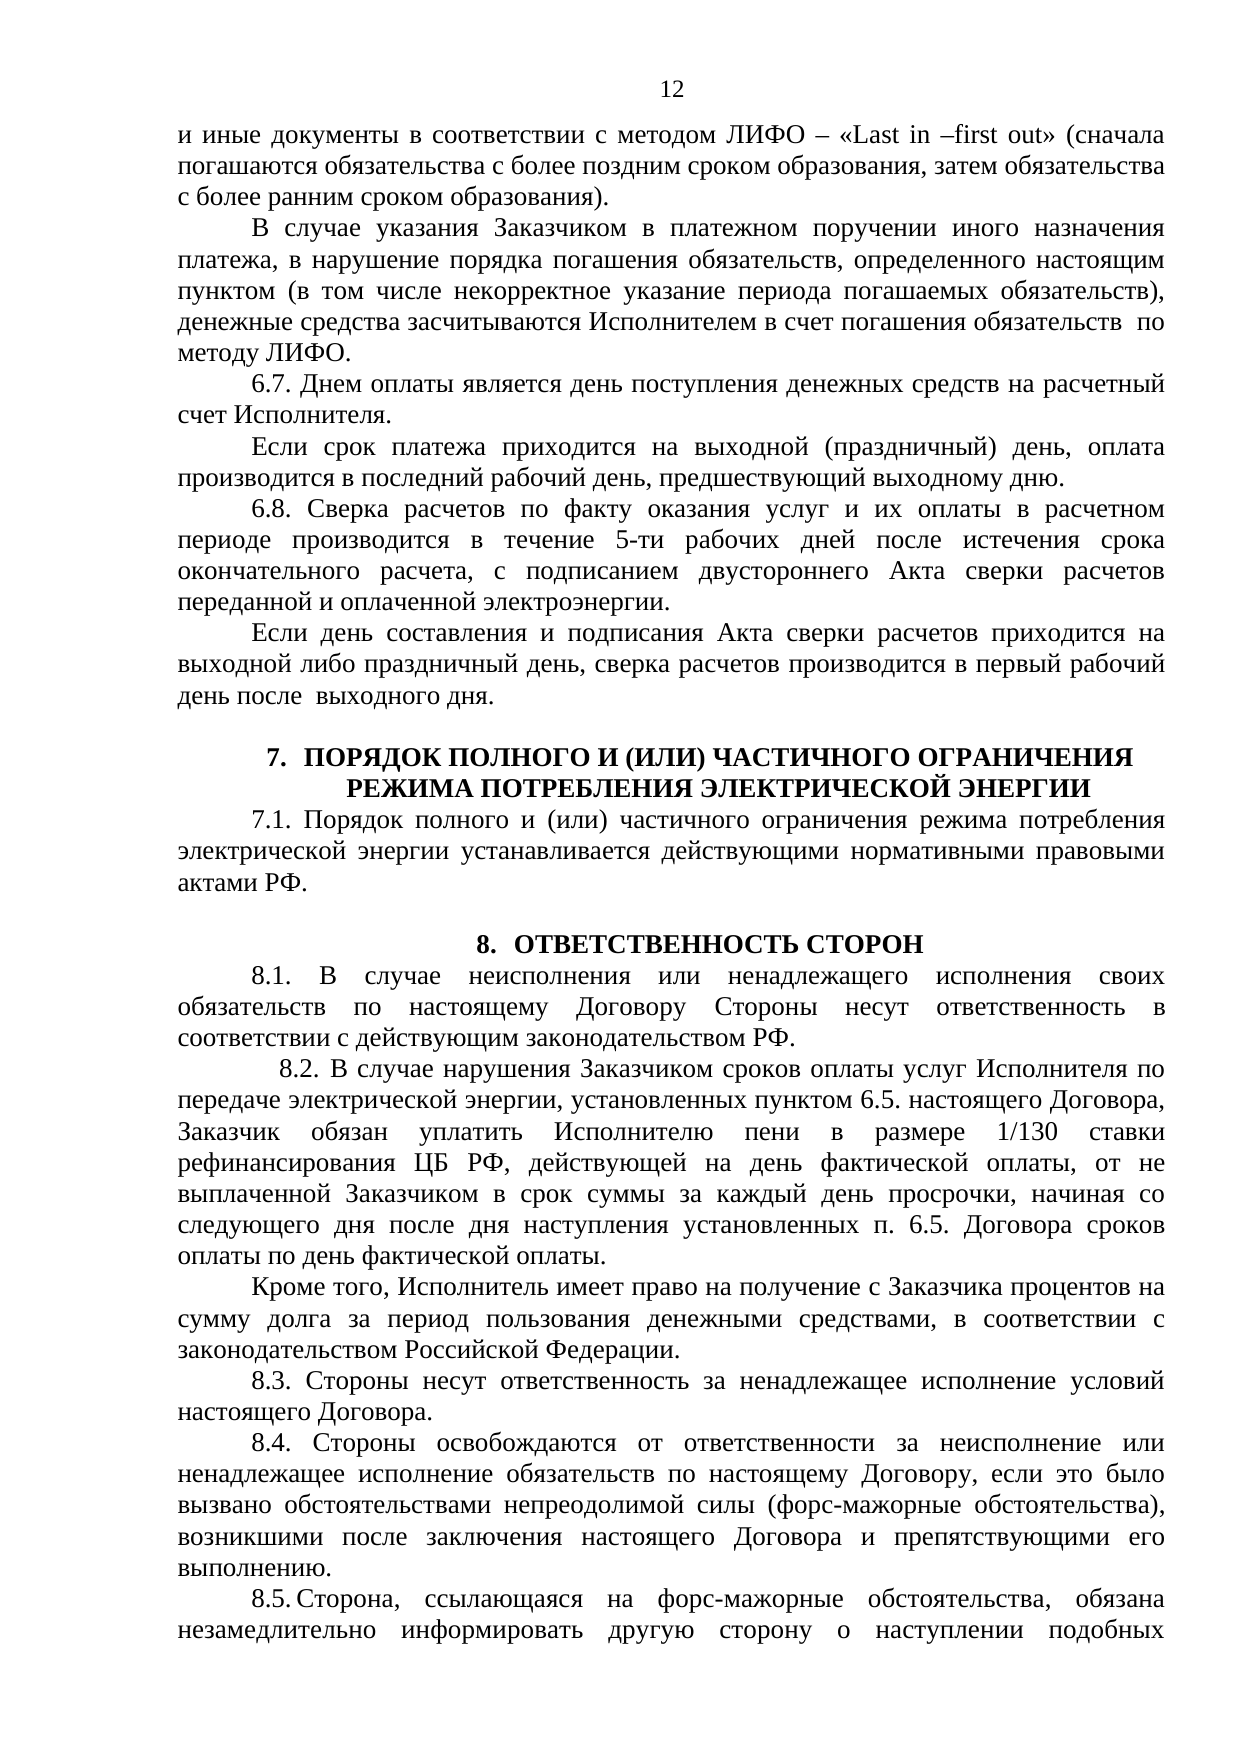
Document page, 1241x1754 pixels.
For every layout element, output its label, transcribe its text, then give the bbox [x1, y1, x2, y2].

text В случае указания Заказчиком в платежном поручении иного назначения платежа, в нарушение порядка погашения обязательств, определенного настоящим пунктом (в том числе некорректное указание периода погашаемых обязательств), денежные средства засчитываются Исполнителем в счет погашения обязательств по методу ЛИФО. [177, 212, 1166, 367]
list ОТВЕТСТВЕННОСТЬ СТОРОН [233, 928, 1166, 959]
text 7.1. Порядок полного и (или) частичного ограничения режима потребления электрической энергии устанавливается действующими нормативными правовыми актами РФ. [177, 803, 1166, 897]
list ПОРЯДОК ПОЛНОГО И (ИЛИ) ЧАСТИЧНОГО ОГРАНИЧЕНИЯ РЕЖИМА ПОТРЕБЛЕНИЯ ЭЛЕКТРИЧЕСКОЙ ЭНЕРГИИ [233, 741, 1166, 803]
text 8.2. В случае нарушения Заказчиком сроков оплаты услуг Исполнителя по передаче электрической энергии, установленных пунктом 6.5. настоящего Договора, Заказчик обязан уплатить Исполнителю пени в размере 1/130 ставки рефинансирования ЦБ РФ, действующей на день фактической оплаты, от не выплаченной Заказчиком в срок суммы за каждый день просрочки, начиная со следующего дня после дня наступления установленных п. 6.5. Договора сроков оплаты по день фактической оплаты. [177, 1052, 1166, 1271]
text Кроме того, Исполнитель имеет право на получение с Заказчика процентов на сумму долга за период пользования денежными средствами, в соответствии с законодательством Российской Федерации. [177, 1271, 1166, 1364]
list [177, 1582, 1166, 1644]
text 8.4. Стороны освобождаются от ответственности за неисполнение или ненадлежащее исполнение обязательств по настоящему Договору, если это было вызвано обстоятельствами непреодолимой силы (форс-мажорные обстоятельства), возникшими после заключения настоящего Договора и препятствующими его выполнению. [177, 1426, 1166, 1582]
text 8.3. Стороны несут ответственность за ненадлежащее исполнение условий настоящего Договора. [177, 1364, 1166, 1426]
text 6.8. Сверка расчетов по факту оказания услуг и их оплаты в расчетном периоде производится в течение 5-ти рабочих дней после истечения срока окончательного расчета, с подписанием двустороннего Акта сверки расчетов переданной и оплаченной электроэнергии. [177, 492, 1166, 616]
text Если день составления и подписания Акта сверки расчетов приходится на выходной либо праздничный день, сверка расчетов производится в первый рабочий день после выходного дня. [177, 616, 1166, 710]
text 6.7. Днем оплаты является день поступления денежных средств на расчетный счет Исполнителя. [177, 367, 1166, 429]
text Если срок платежа приходится на выходной (праздничный) день, оплата производится в последний рабочий день, предшествующий выходному дню. [177, 429, 1166, 492]
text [177, 118, 1166, 212]
text 8.1. В случае неисполнения или ненадлежащего исполнения своих обязательств по настоящему Договору Стороны несут ответственность в соответствии с действующим законодательством РФ. [177, 959, 1166, 1052]
